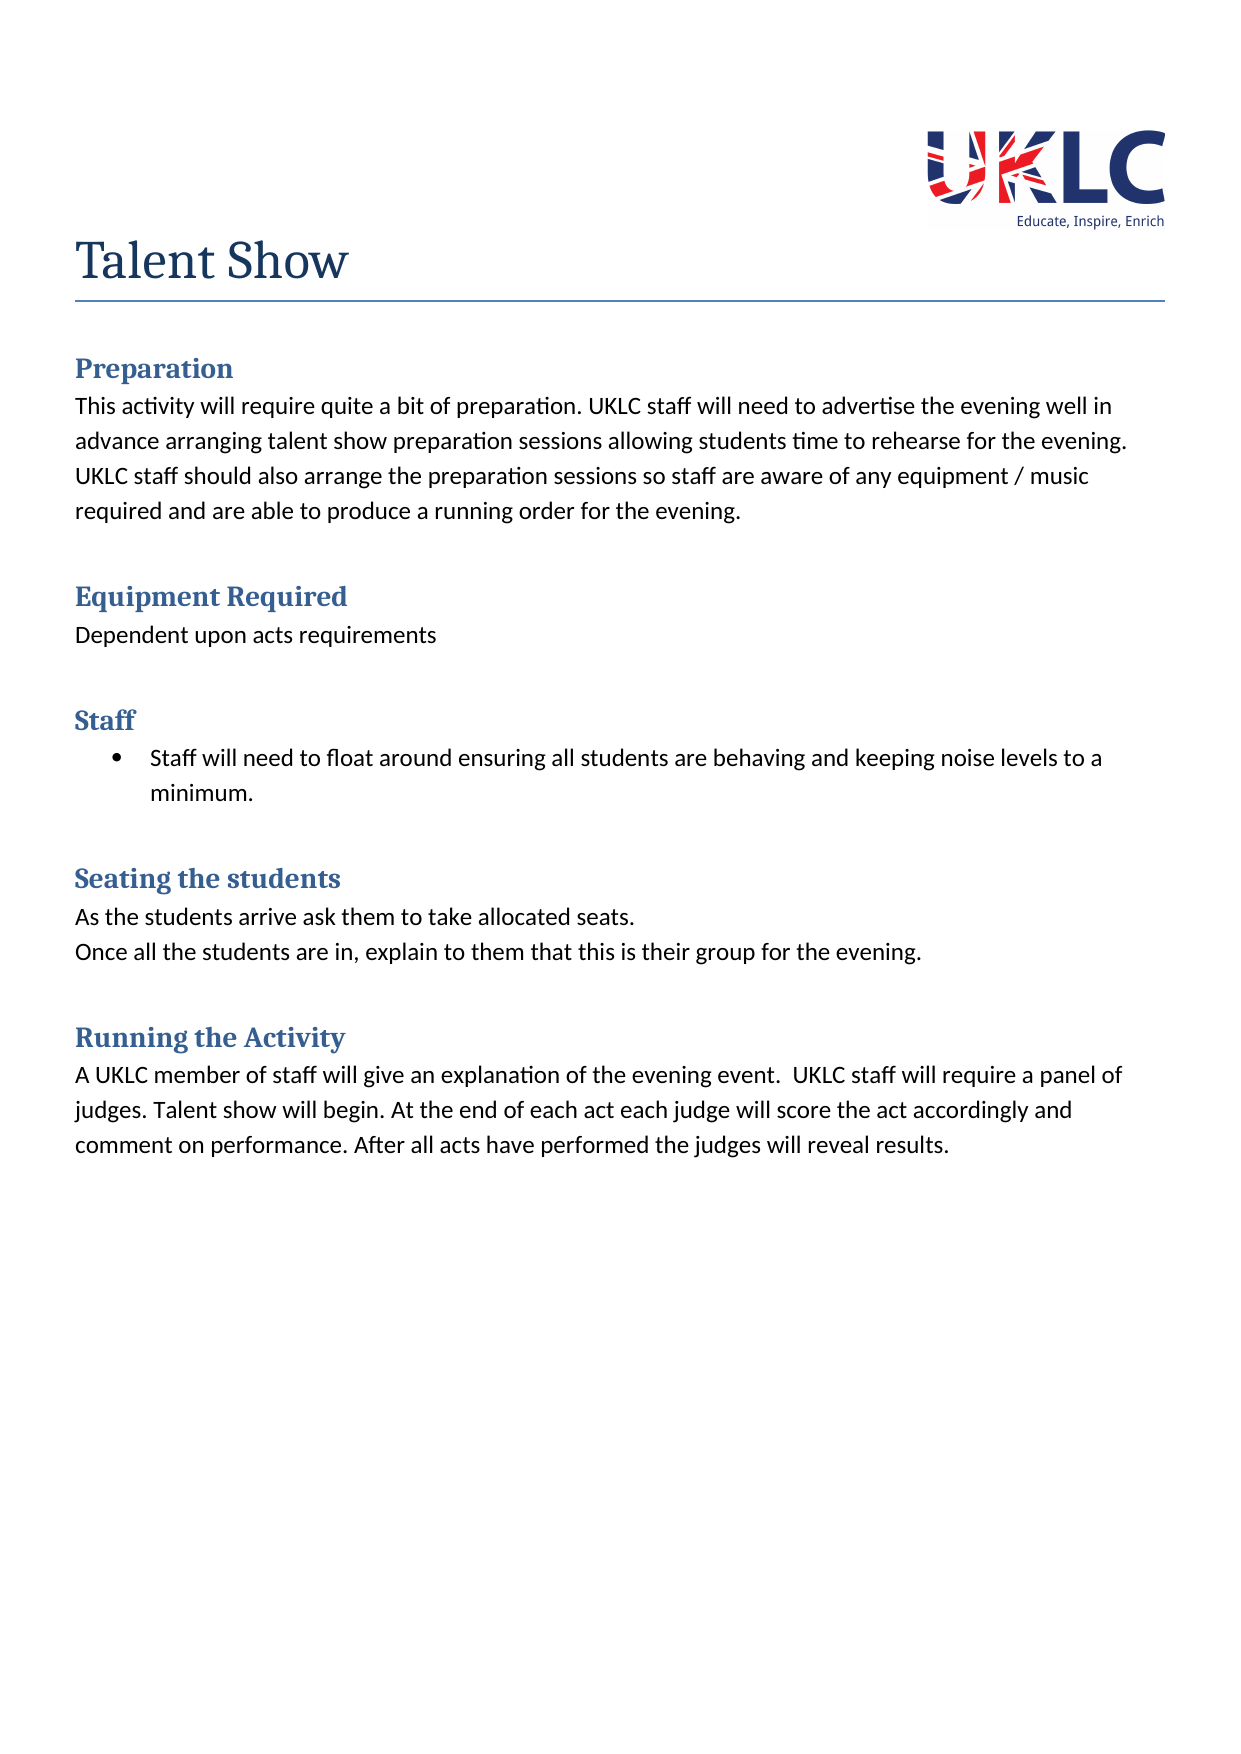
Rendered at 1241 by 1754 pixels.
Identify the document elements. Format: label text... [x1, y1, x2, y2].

title Talent Show [75, 229, 1165, 300]
text This activity will require quite a bit of preparation. UKLC staff will need to advertise the evening well in advance arranging talent show preparation sessions allowing students time to rehearse for the evening. UKLC staff should also arrange the preparation sessions so staff are aware of any equipment / music required and are able to produce a running order for the evening. [75, 391, 1165, 526]
list Staff will need to float around ensuring all students are behaving and keeping noise levels to a minimum. [112, 743, 1165, 808]
subtitle Seating the students [75, 863, 1165, 896]
subtitle Staff [75, 704, 1165, 738]
subtitle Equipment Required [75, 581, 1165, 614]
text As the students arrive ask them to take allocated seats. Once all the students are in, explain to them that this is their group for the evening. [75, 901, 1165, 967]
picture [927, 130, 1166, 230]
text Dependent upon acts requirements [75, 619, 1165, 649]
text A UKLC member of staff will give an explanation of the evening event. UKLC staff will require a panel of judges. Talent show will begin. At the end of each act each judge will score the act accordingly and comment on performance. After all acts have performed the judges will reveal results. [75, 1060, 1165, 1160]
subtitle Preparation [75, 352, 1165, 386]
subtitle Running the Activity [75, 1021, 1165, 1055]
